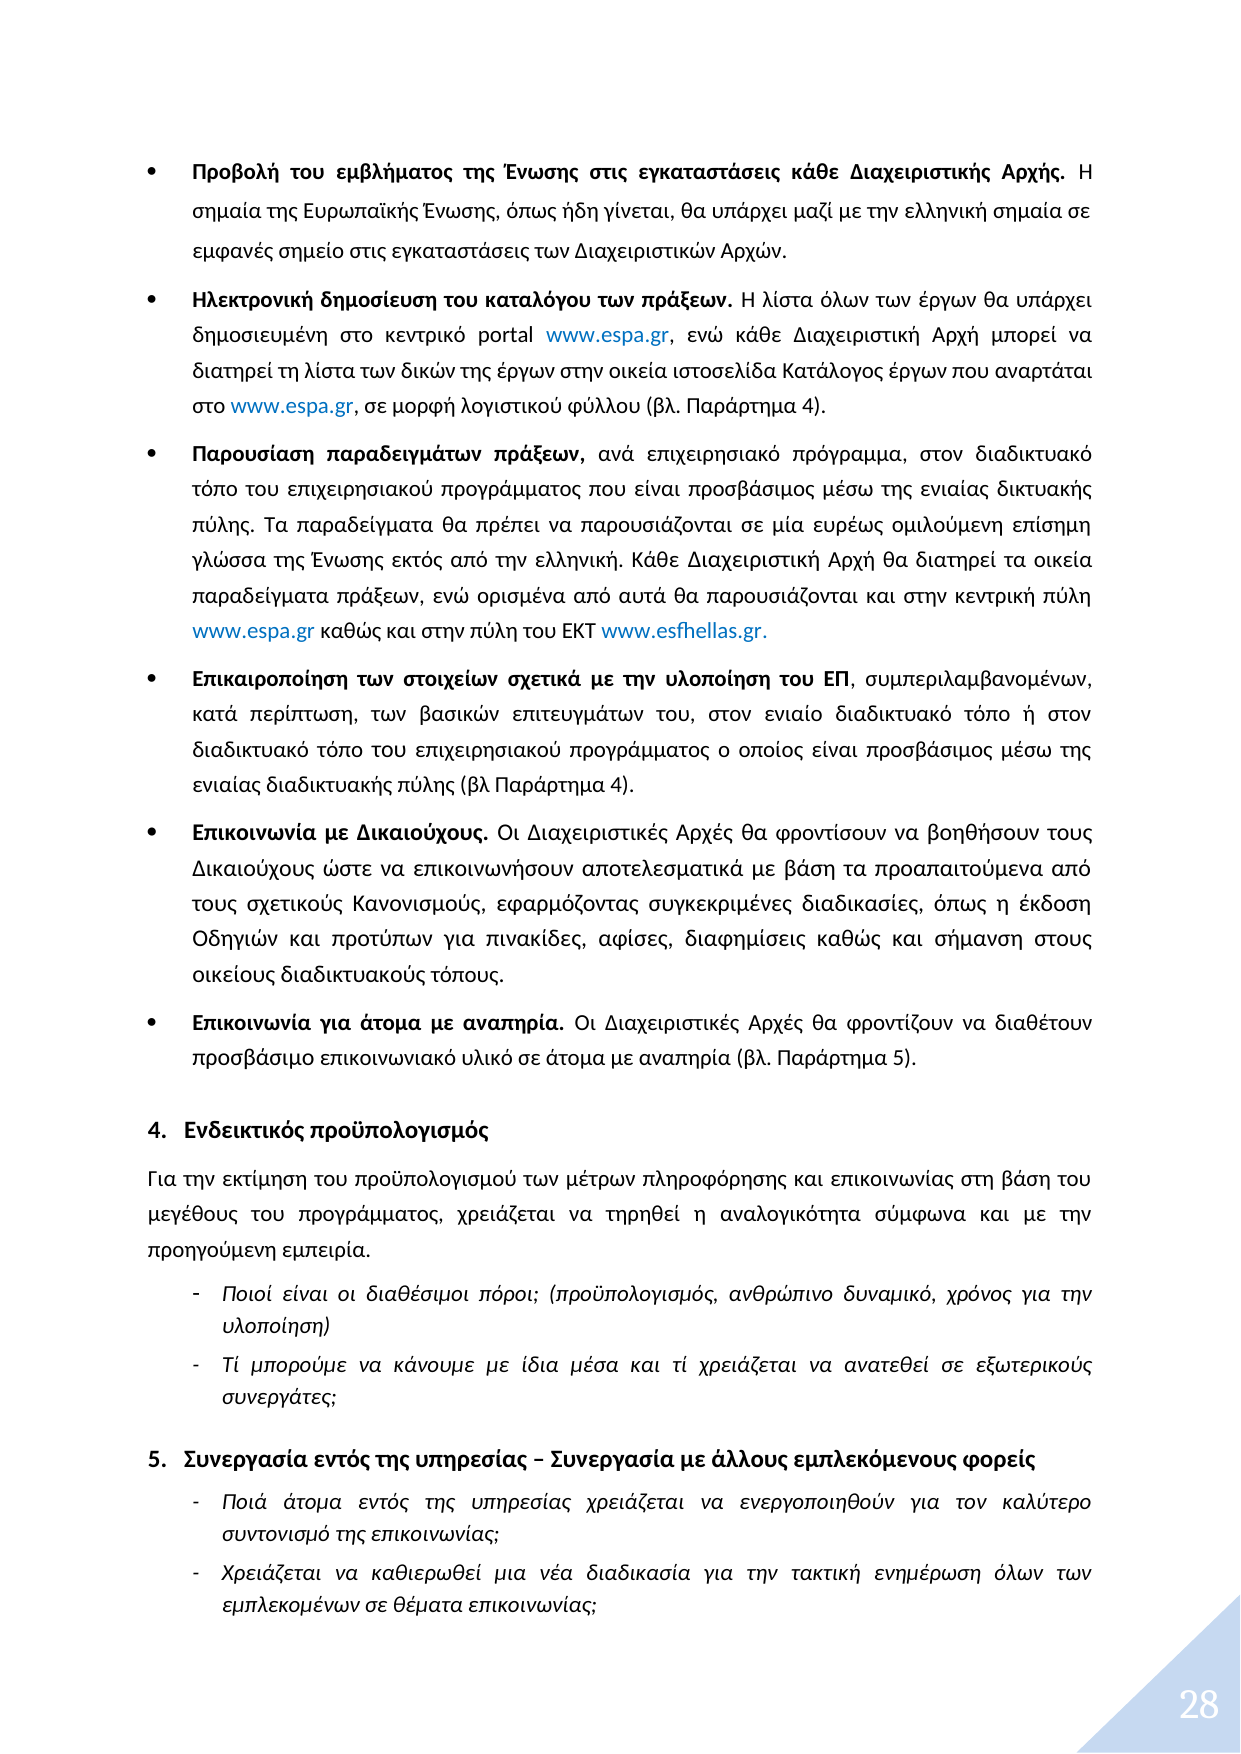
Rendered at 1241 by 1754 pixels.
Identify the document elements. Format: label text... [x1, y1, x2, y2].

list Ηλεκτρονική δημοσίευση του καταλόγου των πράξεων. Η λίστα όλων των έργων θα υπάρχει δημοσιευμένη στο κεντρικό portal www.espa.gr, ενώ κάθε Διαχειριστική Αρχή μπορεί να διατηρεί τη λίστα των δικών της έργων στην οικεία ιστοσελίδα Κατάλογος έργων που αναρτάται στο www.espa.gr, σε μορφή λογιστικού φύλλου (βλ. Παράρτημα 4). [148, 279, 1092, 421]
text - Ποιοί είναι οι διαθέσιμοι πόροι; (προϋπολογισμός, ανθρώπινο δυναμικό, χρόνος για την υλοποίηση) [192, 1277, 1092, 1339]
list Επικαιροποίηση των στοιχείων σχετικά με την υλοποίηση του ΕΠ, συμπεριλαμβανομένων, κατά περίπτωση, των βασικών επιτευγμάτων του, στον ενιαίο διαδικτυακό τόπο ή στον διαδικτυακό τόπο του επιχειρησιακού προγράμματος ο οποίος είναι προσβάσιμος μέσω της ενιαίας διαδικτυακής πύλης (βλ Παράρτημα 4). [148, 658, 1092, 800]
list Επικοινωνία για άτομα με αναπηρία. Οι Διαχειριστικές Αρχές θα φροντίζουν να διαθέτουν προσβάσιμο επικοινωνιακό υλικό σε άτομα με αναπηρία (βλ. Παράρτημα 5). [148, 1002, 1092, 1073]
text Για την εκτίμηση του προϋπολογισμού των μέτρων πληροφόρησης και επικοινωνίας στη βάση του μεγέθους του προγράμματος, χρειάζεται να τηρηθεί η αναλογικότητα σύμφωνα και με την προηγούμενη εμπειρία. [148, 1158, 1092, 1264]
list Προβολή του εμβλήματος της Ένωσης στις εγκαταστάσεις κάθε Διαχειριστικής Αρχής. Η σημαία της Ευρωπαϊκής Ένωσης, όπως ήδη γίνεται, θα υπάρχει μαζί με την ελληνική σημαία σε εμφανές σημείο στις εγκαταστάσεις των Διαχειριστικών Αρχών. [148, 148, 1092, 266]
text 5. Συνεργασία εντός της υπηρεσίας – Συνεργασία με άλλους εμπλεκόμενους φορείς [148, 1439, 1092, 1475]
list Παρουσίαση παραδειγμάτων πράξεων, ανά επιχειρησιακό πρόγραμμα, στον διαδικτυακό τόπο του επιχειρησιακού προγράμματος που είναι προσβάσιμος μέσω της ενιαίας δικτυακής πύλης. Tα παραδείγματα θα πρέπει να παρουσιάζονται σε μία ευρέως ομιλούμενη επίσημη γλώσσα της Ένωσης εκτός από την ελληνική. Κάθε Διαχειριστική Αρχή θα διατηρεί τα οικεία παραδείγματα πράξεων, ενώ ορισμένα από αυτά θα παρουσιάζονται και στην κεντρική πύλη www.espa.gr καθώς και στην πύλη του ΕΚΤ www.esfhellas.gr. [148, 433, 1092, 646]
text - Χρειάζεται να καθιερωθεί μια νέα διαδικασία για την τακτική ενημέρωση όλων των εμπλεκομένων σε θέματα επικοινωνίας; [192, 1558, 1092, 1618]
text - Ποιά άτομα εντός της υπηρεσίας χρειάζεται να ενεργοποιηθούν για τον καλύτερο συντονισμό της επικοινωνίας; [192, 1487, 1092, 1547]
text 4. Ενδεικτικός προϋπολογισμός [148, 1110, 1092, 1146]
list Επικοινωνία με Δικαιούχους. Οι Διαχειριστικές Αρχές θα φροντίσουν να βοηθήσουν τους Δικαιούχους ώστε να επικοινωνήσουν αποτελεσματικά με βάση τα προαπαιτούμενα από τους σχετικούς Κανονισμούς, εφαρμόζοντας συγκεκριμένες διαδικασίες, όπως η έκδοση Οδηγιών και προτύπων για πινακίδες, αφίσες, διαφημίσεις καθώς και σήμανση στους οικείους διαδικτυακούς τόπους. [148, 812, 1092, 989]
text - Τί μπορούμε να κάνουμε με ίδια μέσα και τί χρειάζεται να ανατεθεί σε εξωτερικούς συνεργάτες; [192, 1350, 1092, 1410]
